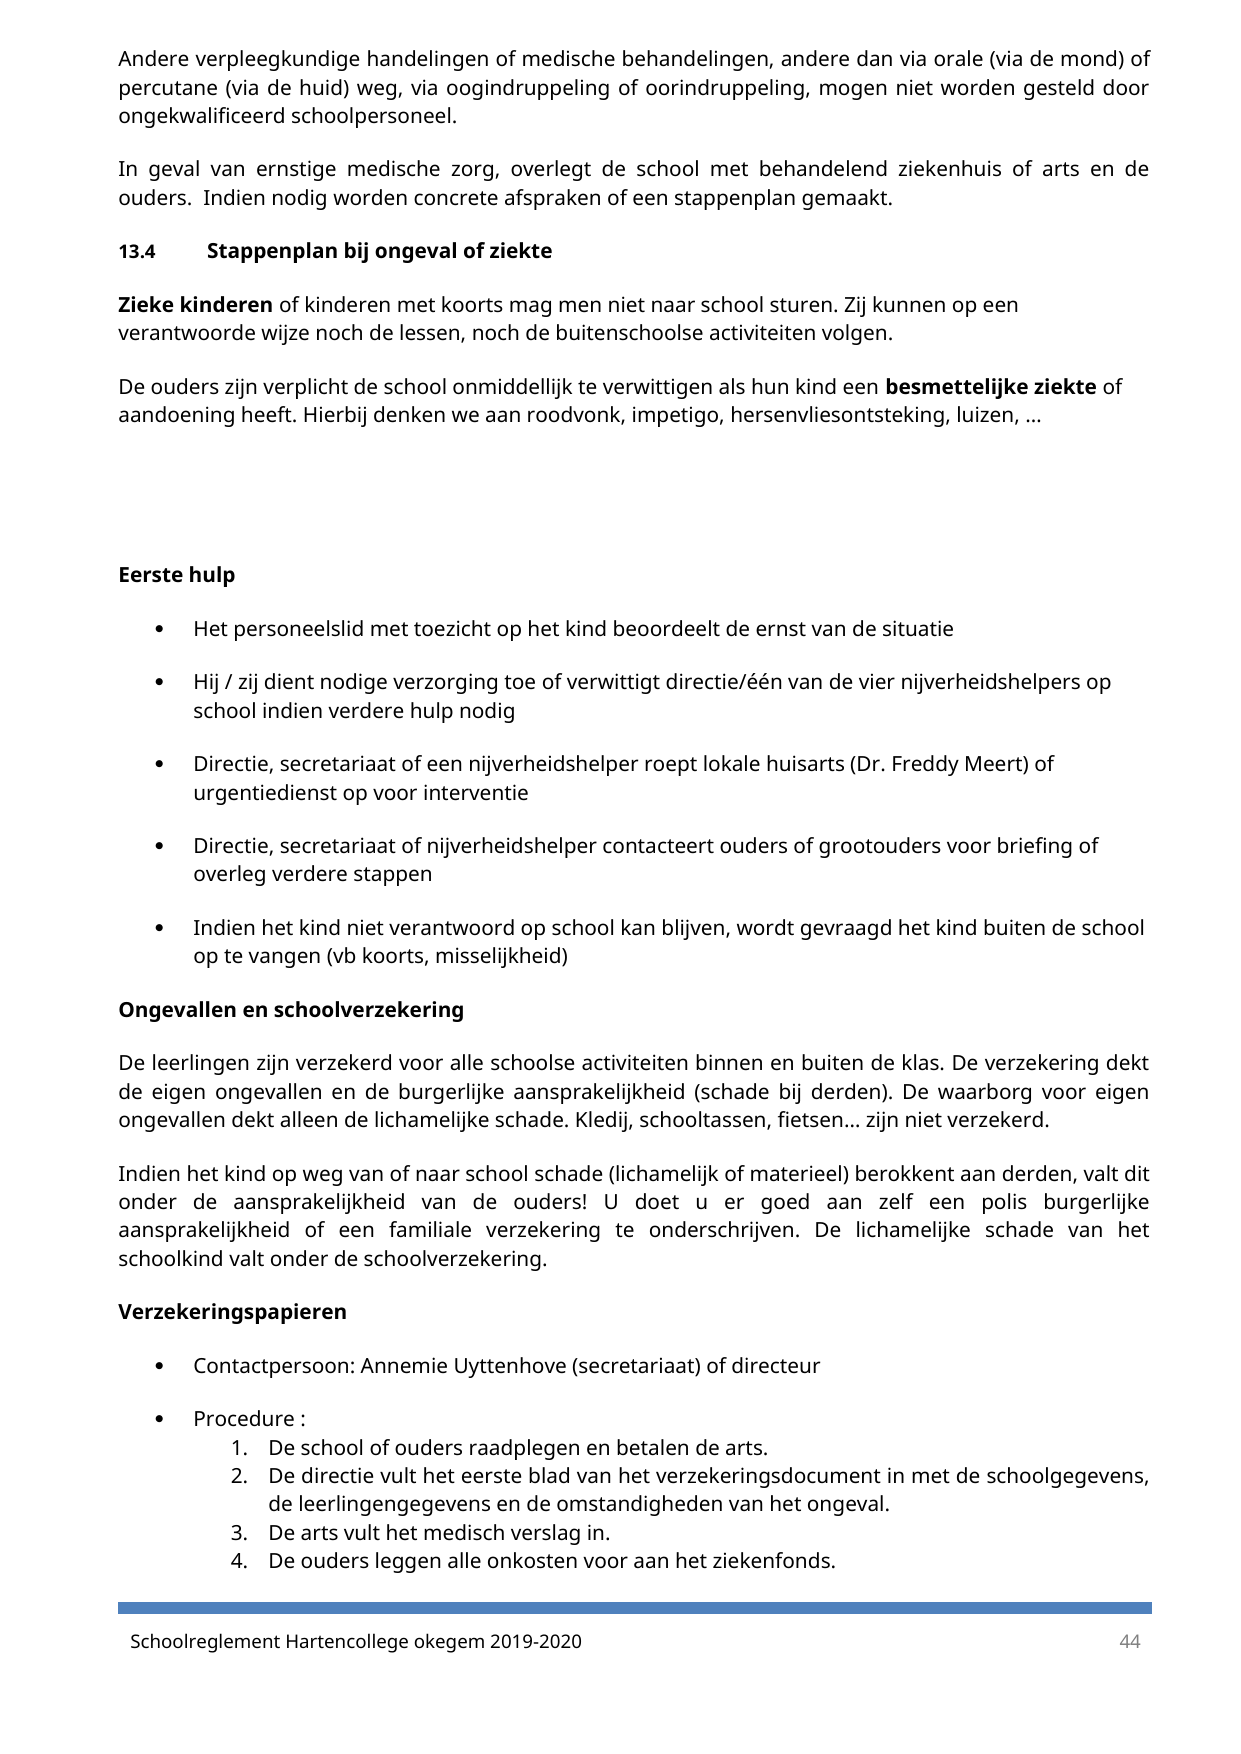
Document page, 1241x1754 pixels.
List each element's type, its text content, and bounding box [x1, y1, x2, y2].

list De arts vult het medisch verslag in. [231, 1518, 1152, 1546]
list De ouders leggen alle onkosten voor aan het ziekenfonds. [231, 1546, 1152, 1575]
list Directie, secretariaat of een nijverheidshelper roept lokale huisarts (Dr. Freddy Meert) of urgentiedienst op voor interventie [156, 749, 1152, 806]
text Eerste hulp [118, 561, 1152, 589]
list Directie, secretariaat of nijverheidshelper contacteert ouders of grootouders voor briefing of overleg verdere stappen [156, 831, 1152, 888]
text Andere verpleegkundige handelingen of medische behandelingen, andere dan via orale (via de mond) of percutane (via de huid) weg, via oogindruppeling of oorindruppeling, mogen niet worden gesteld door ongekwalificeerd schoolpersoneel. [118, 44, 1152, 129]
list Indien het kind niet verantwoord op school kan blijven, wordt gevraagd het kind buiten de school op te vangen (vb koorts, misselijkheid) [156, 913, 1152, 970]
list Hij / zij dient nodige verzorging toe of verwittigt directie/één van de vier nijverheidshelpers op school indien verdere hulp nodig [156, 667, 1152, 724]
list De directie vult het eerste blad van het verzekeringsdocument in met de schoolgegevens, de leerlingengegevens en de omstandigheden van het ongeval. [231, 1461, 1152, 1518]
text In geval van ernstige medische zorg, overlegt de school met behandelend ziekenhuis of arts en de ouders. Indien nodig worden concrete afspraken of een stappenplan gemaakt. [118, 154, 1152, 211]
text Verzekeringspapieren [118, 1297, 1152, 1326]
text De ouders zijn verplicht de school onmiddellijk te verwittigen als hun kind een besmettelijke ziekte of aandoening heeft. Hierbij denken we aan roodvonk, impetigo, hersenvliesontsteking, luizen, … [118, 372, 1152, 429]
text Zieke kinderen of kinderen met koorts mag men niet naar school sturen. Zij kunnen op een verantwoorde wijze noch de lessen, noch de buitenschoolse activiteiten volgen. [118, 290, 1152, 347]
subtitle Stappenplan bij ongeval of ziekte [118, 236, 1152, 265]
list De school of ouders raadplegen en betalen de arts. [231, 1433, 1152, 1461]
list Contactpersoon: Annemie Uyttenhove (secretariaat) of directeur [156, 1351, 1152, 1379]
text De leerlingen zijn verzekerd voor alle schoolse activiteiten binnen en buiten de klas. De verzekering dekt de eigen ongevallen en de burgerlijke aansprakelijkheid (schade bij derden). De waarborg voor eigen ongevallen dekt alleen de lichamelijke schade. Kledij, schooltassen, fietsen… zijn niet verzekerd. [118, 1048, 1152, 1134]
text Indien het kind op weg van of naar school schade (lichamelijk of materieel) berokkent aan derden, valt dit onder de aansprakelijkheid van de ouders! U doet u er goed aan zelf een polis burgerlijke aansprakelijkheid of een familiale verzekering te onderschrijven. De lichamelijke schade van het schoolkind valt onder de schoolverzekering. [118, 1159, 1152, 1272]
list Het personeelslid met toezicht op het kind beoordeelt de ernst van de situatie [156, 614, 1152, 642]
list Procedure : [156, 1404, 1152, 1433]
text Ongevallen en schoolverzekering [118, 995, 1152, 1023]
